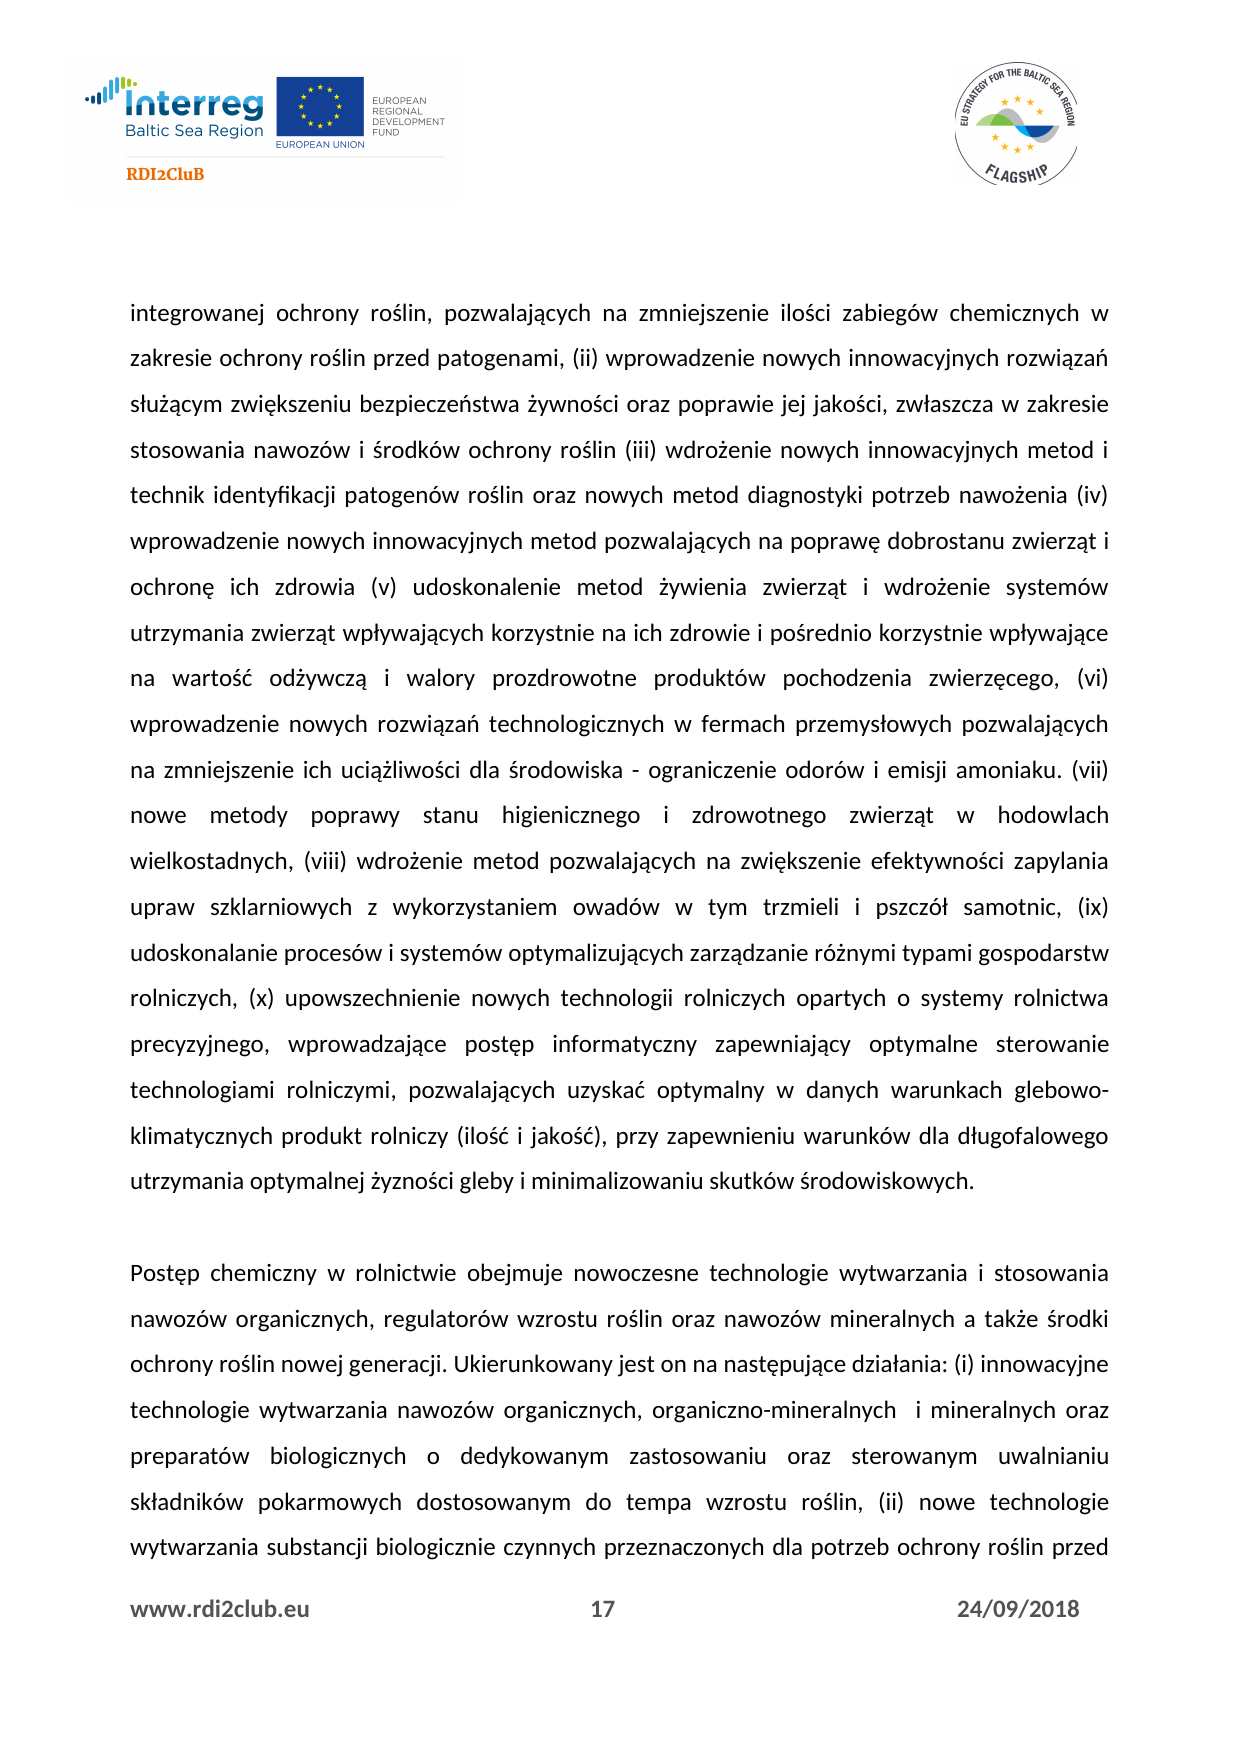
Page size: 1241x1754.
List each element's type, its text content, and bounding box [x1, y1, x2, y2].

picture [954, 62, 1077, 185]
picture [66, 59, 463, 204]
